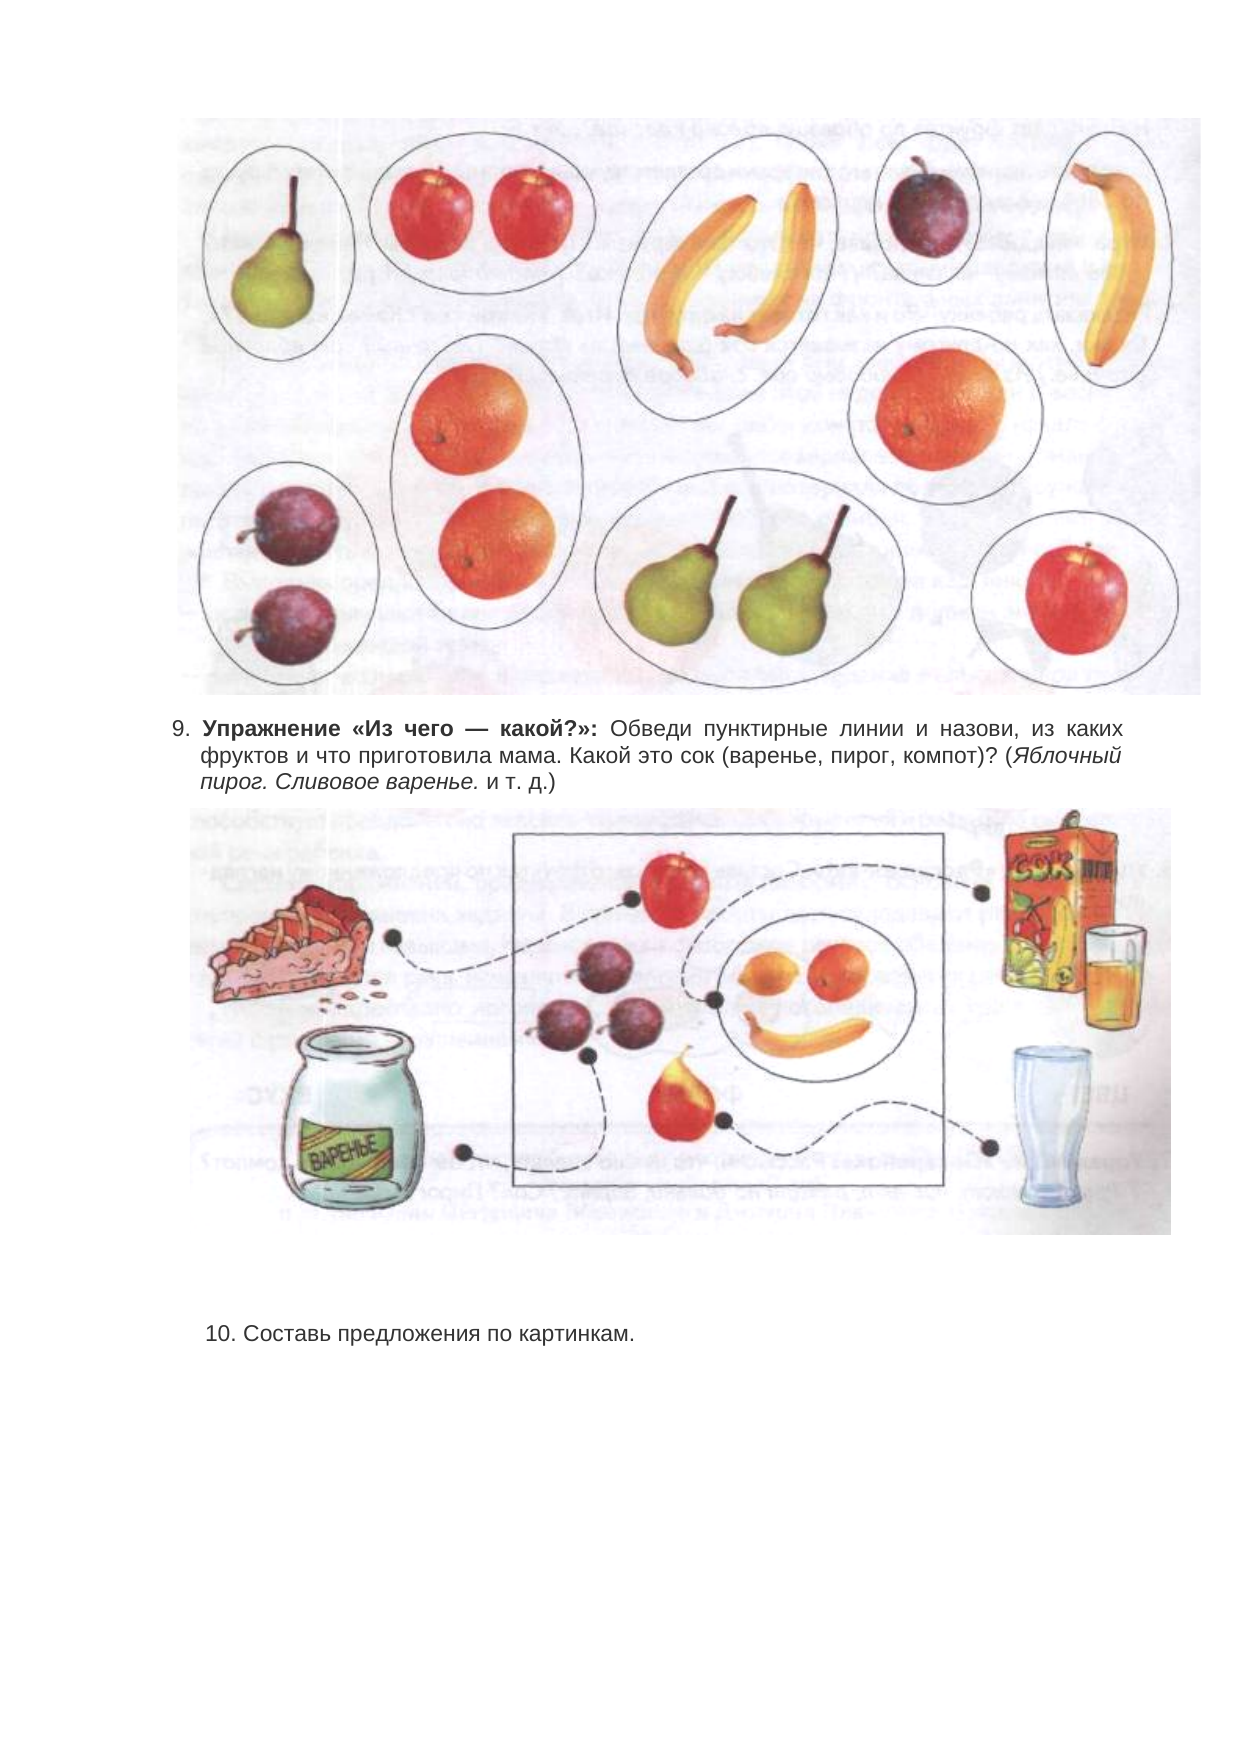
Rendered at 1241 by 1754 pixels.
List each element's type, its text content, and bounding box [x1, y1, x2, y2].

picture [189, 808, 1171, 1235]
text 10. Составь предложения по картинкам. [205, 1320, 1152, 1347]
picture [177, 118, 1201, 695]
text 9. Упражнение «Из чего — какой?»: Обведи пунктирные линии и назови, из каких фруктов и что приготовила мама. Какой это сок (варенье, пирог, компот)? (Яблочный пирог. Сливовое варенье. и т. д.) [172, 715, 1124, 794]
